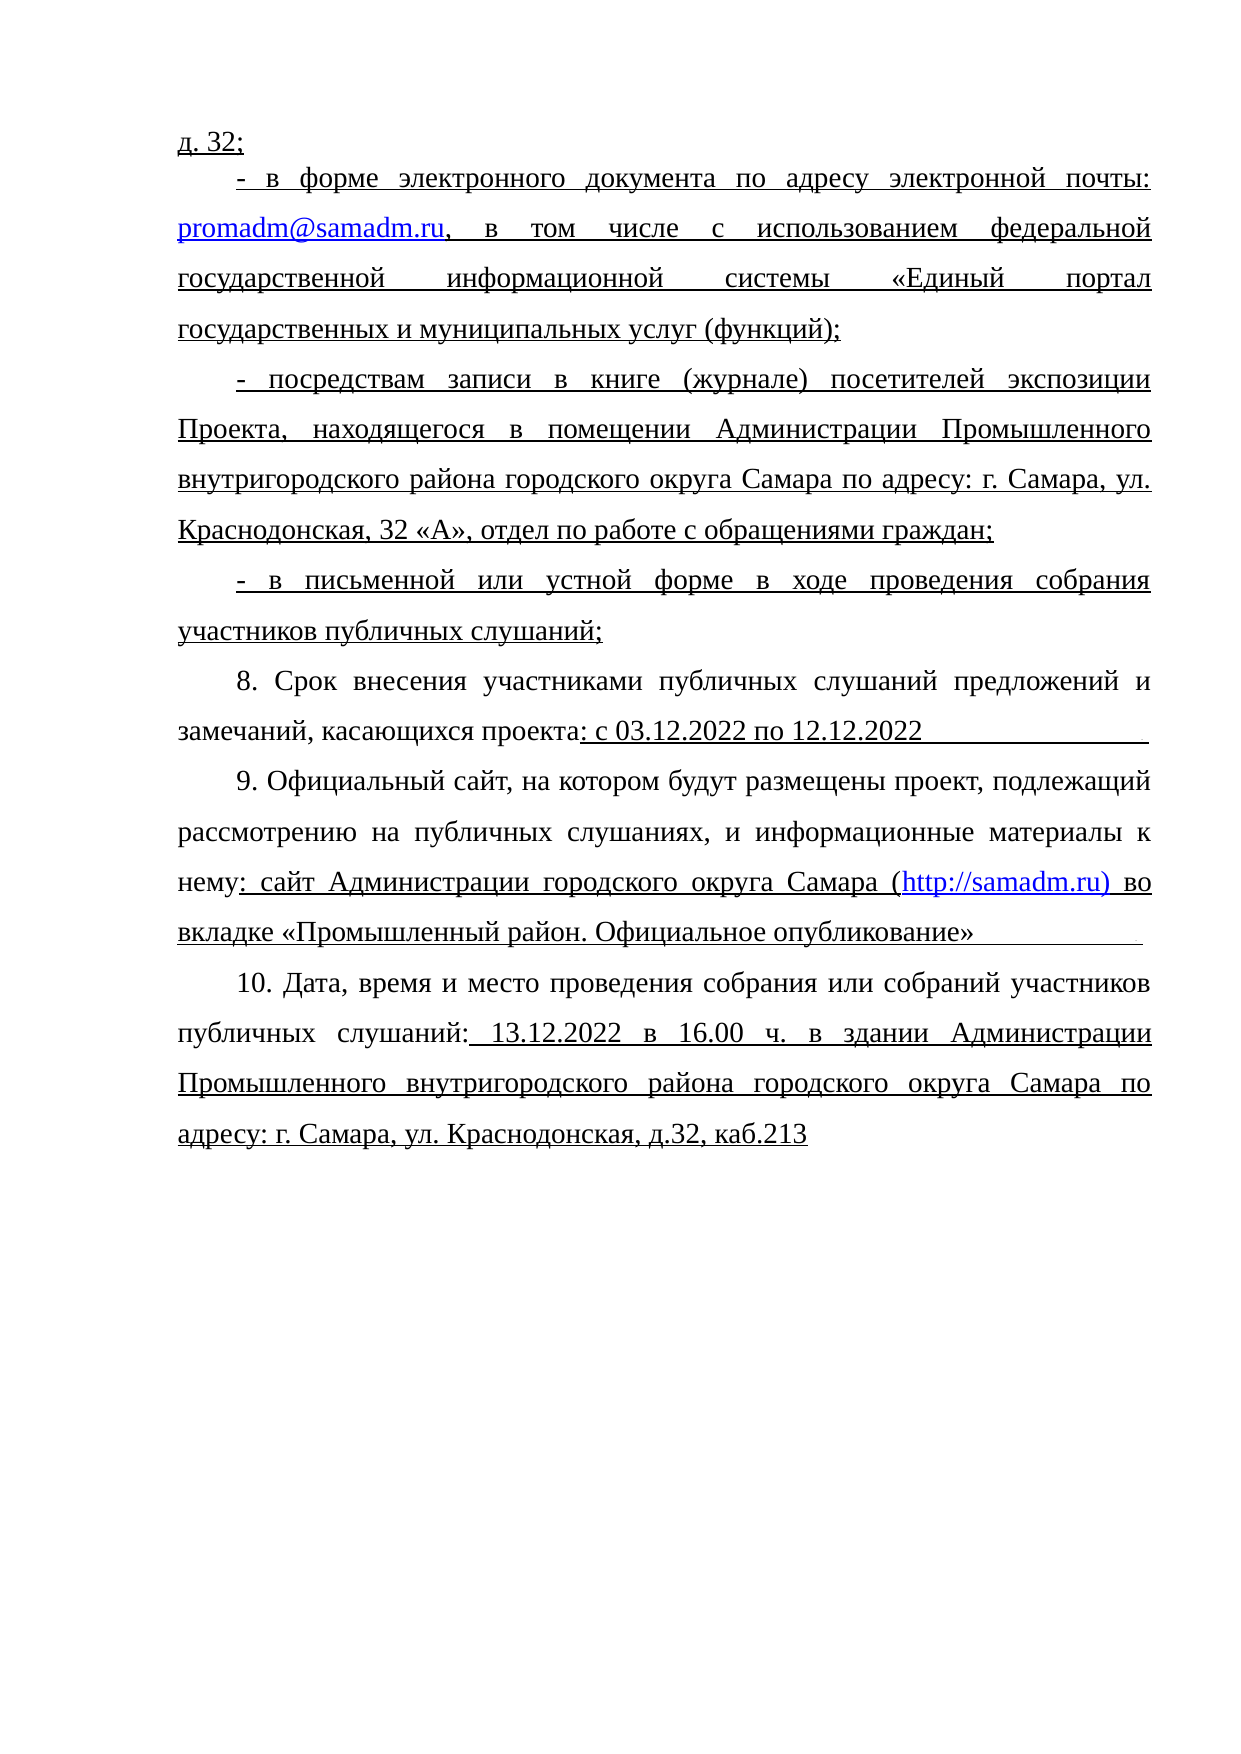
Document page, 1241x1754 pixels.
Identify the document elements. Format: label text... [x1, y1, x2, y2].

text - посредствам записи в книге (журнале) посетителей экспозиции Проекта, находящегося в помещении Администрации Промышленного внутригородского района городского округа Самара по адресу: г. Самара, ул. Краснодонская, 32 «А», отдел по работе с обращениями граждан; [177, 441, 1152, 491]
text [177, 118, 1152, 160]
text - посредствам записи в книге (журнале) посетителей экспозиции Проекта, находящегося в помещении Администрации Промышленного внутригородского района городского округа Самара по адресу: г. Самара, ул. Краснодонская, 32 «А», отдел по работе с обращениями граждан; [177, 492, 1152, 546]
text 9. Официальный сайт, на котором будут размещены проект, подлежащий рассмотрению на публичных слушаниях, и информационные материалы к нему: сайт Администрации городского округа Самара (http://samadm.ru) во вкладке «Промышленный район. Официальное опубликование» . [177, 763, 1152, 948]
text - в письменной или устной форме в ходе проведения собрания участников публичных слушаний; [177, 562, 1152, 646]
text - посредствам записи в книге (журнале) посетителей экспозиции Проекта, находящегося в помещении Администрации Промышленного внутригородского района городского округа Самара по адресу: г. Самара, ул. Краснодонская, 32 «А», отдел по работе с обращениями граждан; [177, 361, 1152, 440]
text 10. Дата, время и место проведения собрания или собраний участников публичных слушаний: 13.12.2022 в 16.00 ч. в здании Администрации Промышленного внутригородского района городского округа Самара по адресу: г. Самара, ул. Краснодонская, д.32, каб.213 [177, 965, 1152, 1065]
text - в форме электронного документа по адресу электронной почты: promadm@samadm.ru, в том числе с использованием федеральной государственной информационной системы «Единый портал государственных и муниципальных услуг (функций); [177, 241, 1152, 289]
text - в форме электронного документа по адресу электронной почты: promadm@samadm.ru, в том числе с использованием федеральной государственной информационной системы «Единый портал государственных и муниципальных услуг (функций); [177, 160, 1152, 239]
text - в форме электронного документа по адресу электронной почты: promadm@samadm.ru, в том числе с использованием федеральной государственной информационной системы «Единый портал государственных и муниципальных услуг (функций); [177, 290, 1152, 344]
text 10. Дата, время и место проведения собрания или собраний участников публичных слушаний: 13.12.2022 в 16.00 ч. в здании Администрации Промышленного внутригородского района городского округа Самара по адресу: г. Самара, ул. Краснодонская, д.32, каб.213 [177, 1099, 1152, 1149]
text 8. Срок внесения участниками публичных слушаний предложений и замечаний, касающихся проекта: с 03.12.2022 по 12.12.2022 . [177, 663, 1152, 747]
